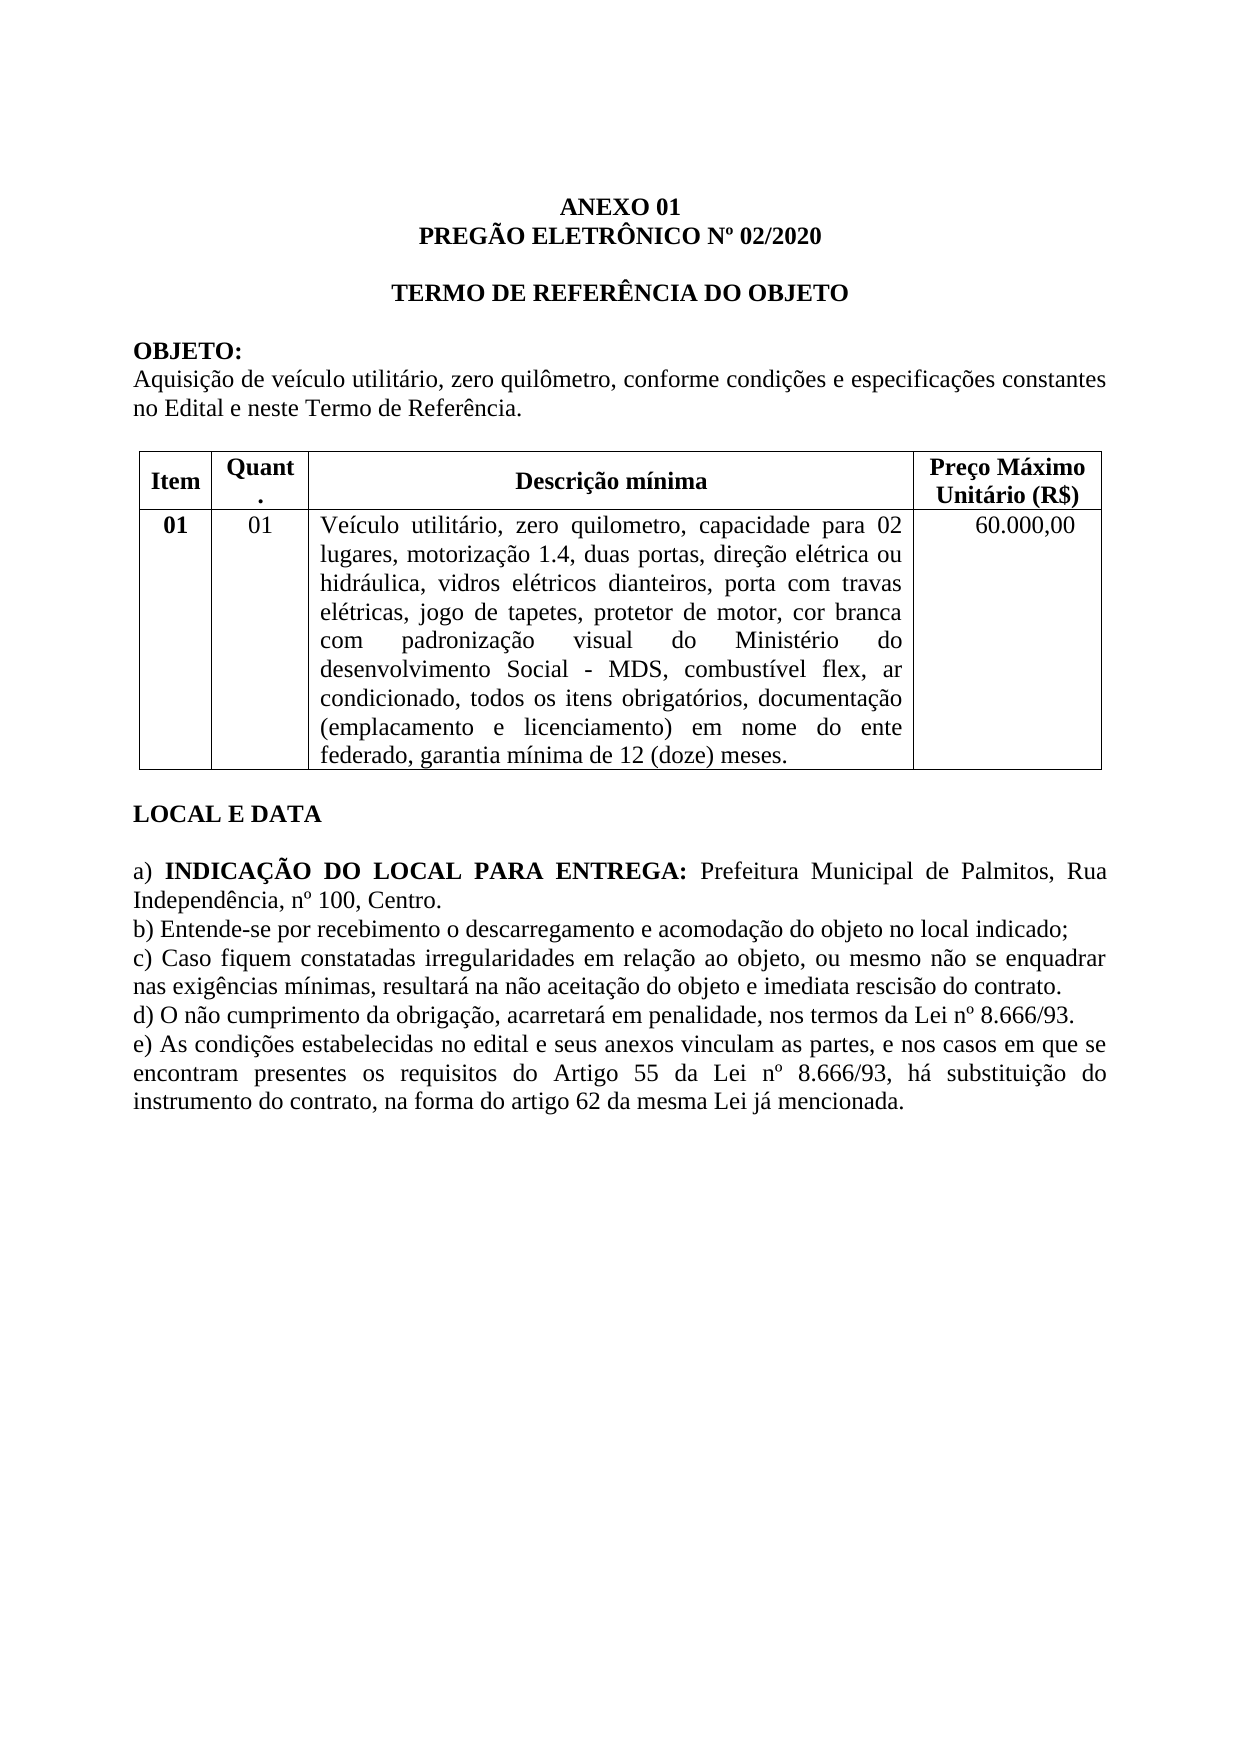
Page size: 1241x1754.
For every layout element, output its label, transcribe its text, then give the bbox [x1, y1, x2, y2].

table_cell Veículo utilitário, zero quilometro, capacidade para 02 lugares, motorização 1.4, duas portas, direção elétrica ou hidráulica, vidros elétricos dianteiros, porta com travas elétricas, jogo de tapetes, protetor de motor, cor branca com padronização visual do Ministério do desenvolvimento Social - MDS, combustível flex, ar condicionado, todos os itens obrigatórios, documentação (emplacamento e licenciamento) em nome do ente federado, garantia mínima de 12 (doze) meses. [309, 510, 913, 769]
table_cell 01 [212, 510, 308, 769]
text OBJETO: [133, 336, 1107, 364]
text Aquisição de veículo utilitário, zero quilômetro, conforme condições e especificações constantes no Edital e neste Termo de Referência. [133, 364, 1107, 422]
text LOCAL E DATA [133, 799, 1107, 828]
table_header Item [140, 452, 211, 509]
table_header Descrição mínima [309, 452, 913, 509]
table_cell 01 [140, 510, 211, 769]
text a) INDICAÇÃO DO LOCAL PARA ENTREGA: Prefeitura Municipal de Palmitos, Rua Independência, nº 100, Centro. [133, 856, 1107, 914]
table_header Quant. [212, 452, 308, 509]
text d) O não cumprimento da obrigação, acarretará em penalidade, nos termos da Lei nº 8.666/93. [133, 1000, 1107, 1029]
text b) Entende-se por recebimento o descarregamento e acomodação do objeto no local indicado; [133, 914, 1107, 943]
text e) As condições estabelecidas no edital e seus anexos vinculam as partes, e nos casos em que se encontram presentes os requisitos do Artigo 55 da Lei nº 8.666/93, há substituição do instrumento do contrato, na forma do artigo 62 da mesma Lei já mencionada. [133, 1029, 1107, 1115]
text ANEXO 01 [133, 192, 1107, 221]
table_cell 60.000,00 [914, 510, 1101, 769]
text TERMO DE REFERÊNCIA DO OBJETO [133, 278, 1107, 307]
table_header Preço Máximo Unitário (R$) [914, 452, 1101, 509]
text c) Caso fiquem constatadas irregularidades em relação ao objeto, ou mesmo não se enquadrar nas exigências mínimas, resultará na não aceitação do objeto e imediata rescisão do contrato. [133, 943, 1107, 1000]
text PREGÃO ELETRÔNICO Nº 02/2020 [133, 221, 1107, 249]
